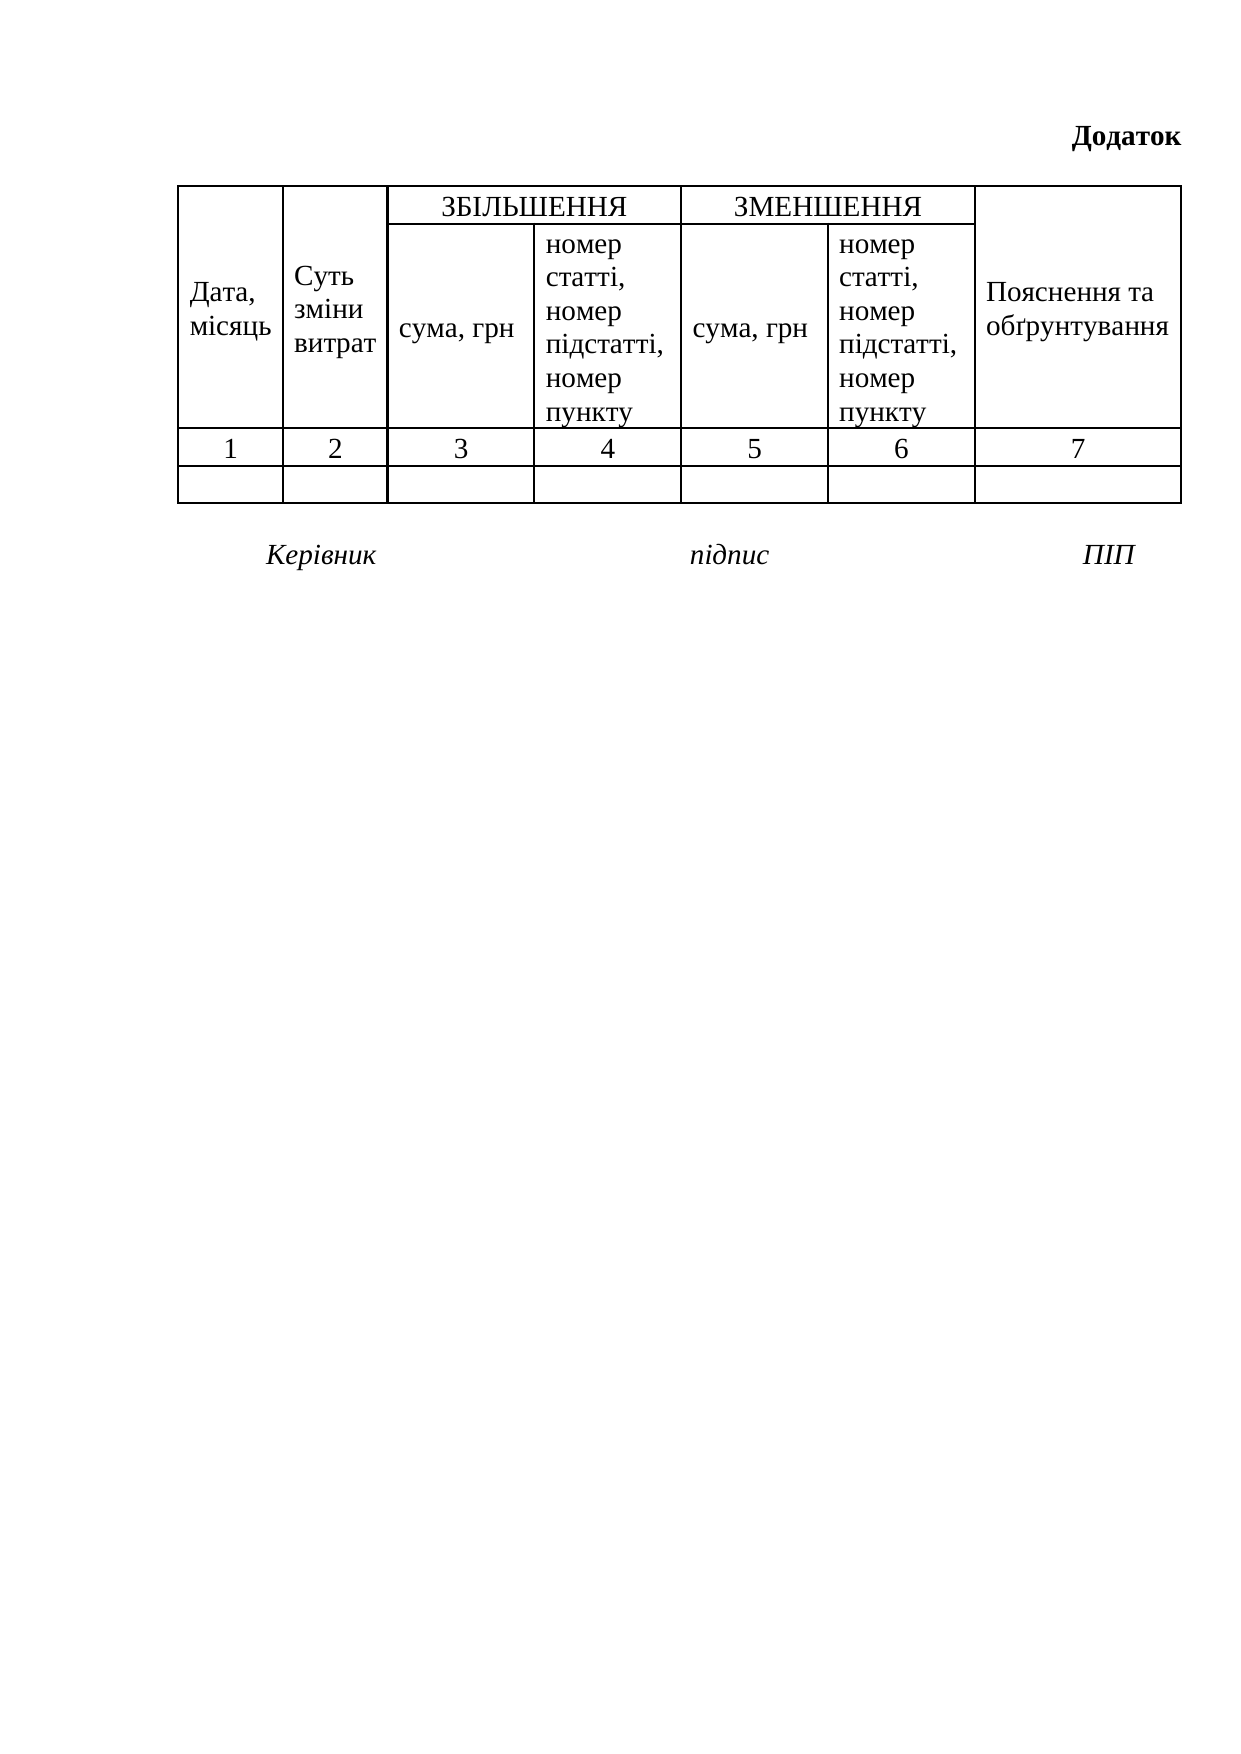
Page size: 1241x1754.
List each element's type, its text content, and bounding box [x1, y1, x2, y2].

table_cell сума, грн [389, 225, 533, 427]
table_cell [682, 467, 827, 502]
table_cell 3 [389, 429, 533, 464]
table_header Дата, місяць [179, 187, 282, 427]
table_cell [535, 467, 680, 502]
table_cell 7 [976, 429, 1180, 464]
table_cell [829, 467, 974, 502]
table_cell номер статті, номер підстатті, номер пункту [829, 225, 974, 427]
table_header Пояснення та обґрунтування [976, 187, 1180, 427]
table_cell сума, грн [682, 225, 827, 427]
table_header ЗБІЛЬШЕННЯ [389, 187, 680, 222]
table_cell [284, 467, 386, 502]
table_cell [179, 467, 282, 502]
table_cell 6 [829, 429, 974, 464]
table_cell [976, 467, 1180, 502]
table_header ЗМЕНШЕННЯ [682, 187, 974, 222]
table_cell [389, 467, 533, 502]
table_header Суть зміни витрат [284, 187, 386, 427]
table_cell 1 [179, 429, 282, 464]
table_cell 4 [535, 429, 680, 464]
text Керівник підпис ПІП [177, 537, 1181, 571]
text Додаток [177, 118, 1181, 152]
table_cell номер статті, номер підстатті, номер пункту [535, 225, 680, 427]
table_cell 2 [284, 429, 386, 464]
table_cell 5 [682, 429, 827, 464]
